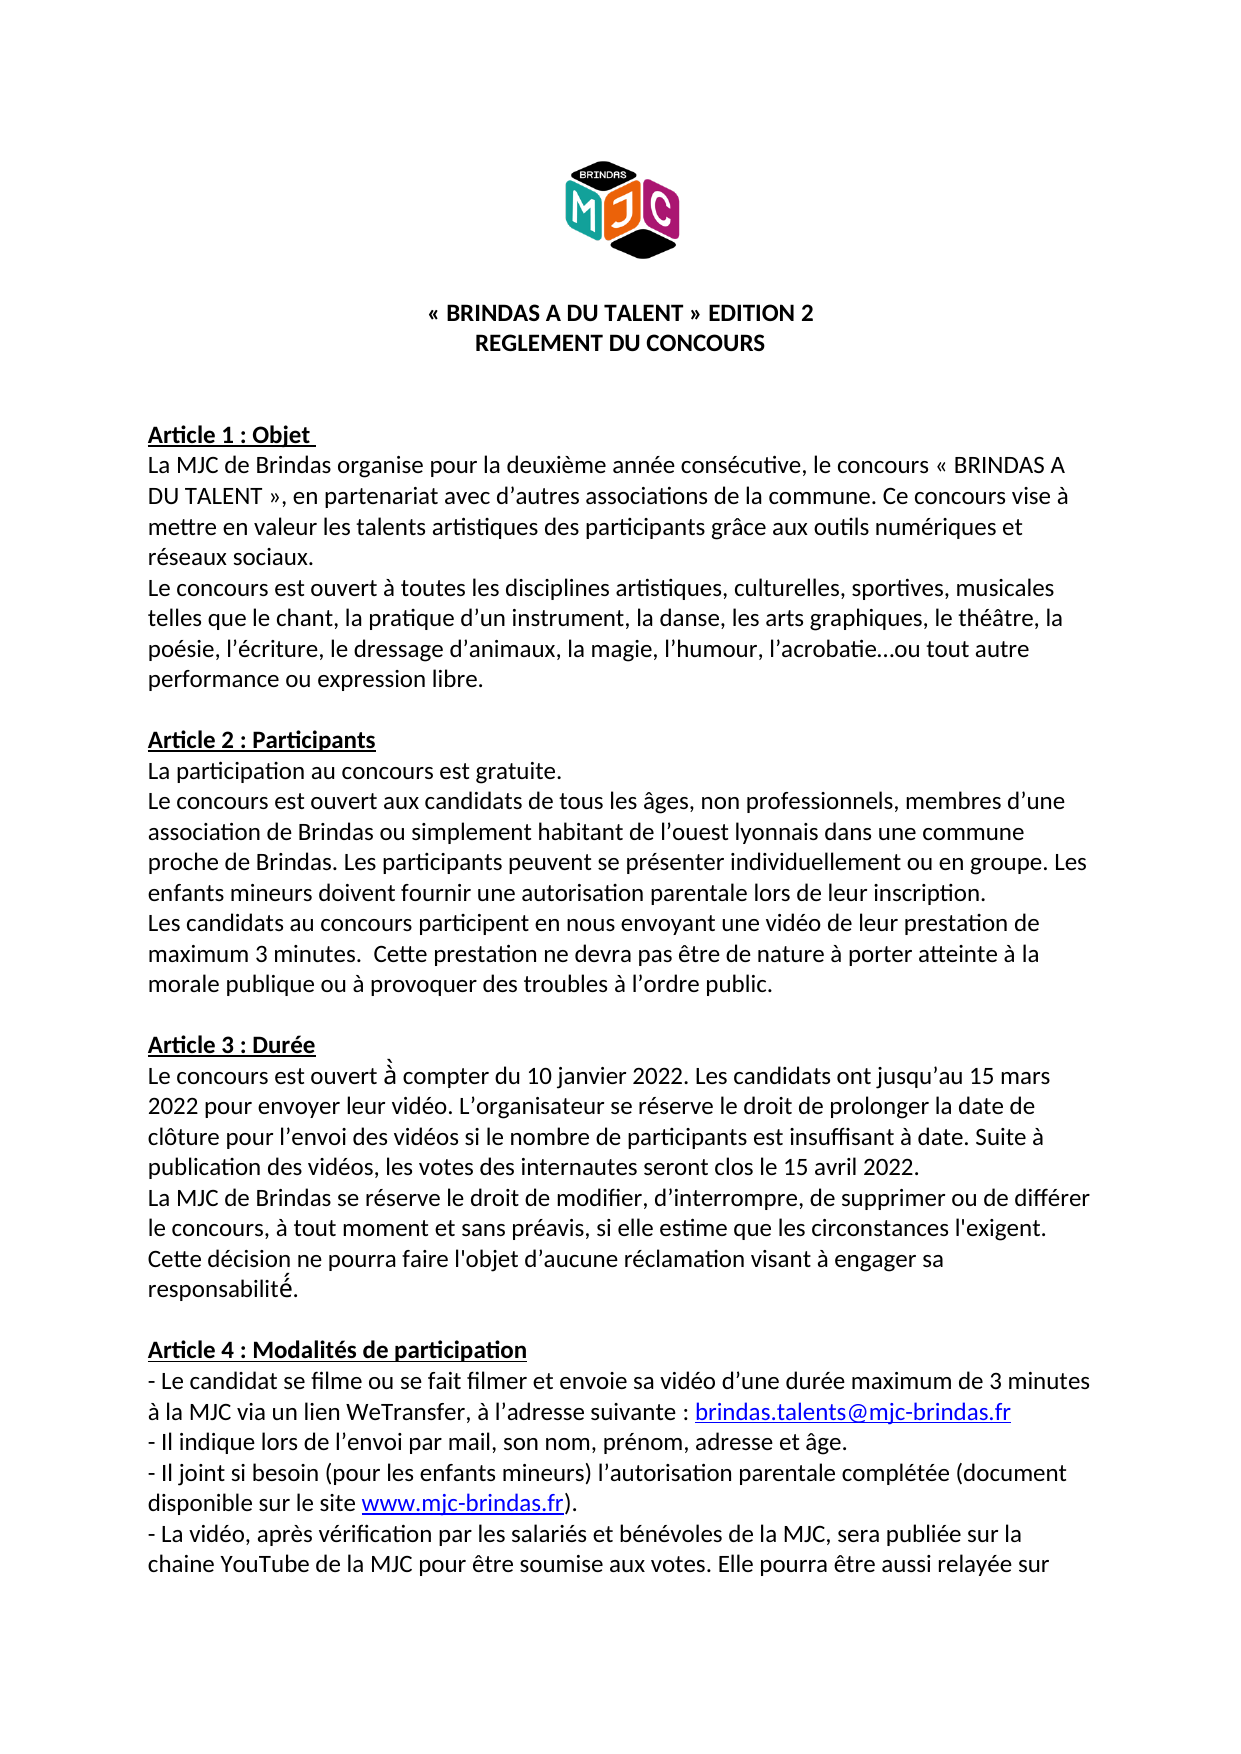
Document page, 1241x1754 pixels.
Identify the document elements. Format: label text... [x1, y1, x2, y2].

picture [545, 147, 695, 267]
text - Il joint si besoin (pour les enfants mineurs) l’autorisation parentale complétée (document disponible sur le site www.mjc-brindas.fr). [148, 1457, 1093, 1518]
text Le concours est ouvert aux candidats de tous les âges, non professionnels, membres d’une association de Brindas ou simplement habitant de l’ouest lyonnais dans une commune proche de Brindas. Les participants peuvent se présenter individuellement ou en groupe. Les enfants mineurs doivent fournir une autorisation parentale lors de leur inscription. [148, 785, 1093, 907]
text Les candidats au concours participent en nous envoyant une vidéo de leur prestation de maximum 3 minutes. Cette prestation ne devra pas être de nature à porter atteinte à la morale publique ou à provoquer des troubles à l’ordre public. [148, 907, 1093, 999]
text Article 3 : Durée [148, 1029, 1093, 1060]
text - Il indique lors de l’envoi par mail, son nom, prénom, adresse et âge. [148, 1426, 1093, 1457]
text - Le candidat se filme ou se fait filmer et envoie sa vidéo d’une durée maximum de 3 minutes à la MJC via un lien WeTransfer, à l’adresse suivante : brindas.talents@mjc-brindas.fr [148, 1365, 1093, 1426]
text La participation au concours est gratuite. [148, 755, 1093, 785]
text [148, 1518, 1093, 1579]
text La MJC de Brindas organise pour la deuxième année consécutive, le concours « BRINDAS A DU TALENT », en partenariat avec d’autres associations de la commune. Ce concours vise à mettre en valeur les talents artistiques des participants grâce aux outils numériques et réseaux sociaux. [148, 449, 1093, 572]
text « BRINDAS A DU TALENT » EDITION 2 [148, 297, 1093, 327]
text La MJC de Brindas se réserve le droit de modifier, d’interrompre, de supprimer ou de différer le concours, à tout moment et sans préavis, si elle estime que les circonstances l'exigent. Cette décision ne pourra faire l'objet d’aucune réclamation visant à engager sa responsabilité́. [148, 1182, 1093, 1304]
text Le concours est ouvert à toutes les disciplines artistiques, culturelles, sportives, musicales telles que le chant, la pratique d’un instrument, la danse, les arts graphiques, le théâtre, la poésie, l’écriture, le dressage d’animaux, la magie, l’humour, l’acrobatie…ou tout autre performance ou expression libre. [148, 572, 1093, 694]
text Article 1 : Objet [148, 419, 1093, 449]
text REGLEMENT DU CONCOURS [148, 327, 1093, 358]
text Article 4 : Modalités de participation [148, 1335, 1093, 1365]
text Le concours est ouvert à̀ compter du 10 janvier 2022. Les candidats ont jusqu’au 15 mars 2022 pour envoyer leur vidéo. L’organisateur se réserve le droit de prolonger la date de clôture pour l’envoi des vidéos si le nombre de participants est insuffisant à date. Suite à publication des vidéos, les votes des internautes seront clos le 15 avril 2022. [148, 1060, 1093, 1182]
text Article 2 : Participants [148, 724, 1093, 755]
